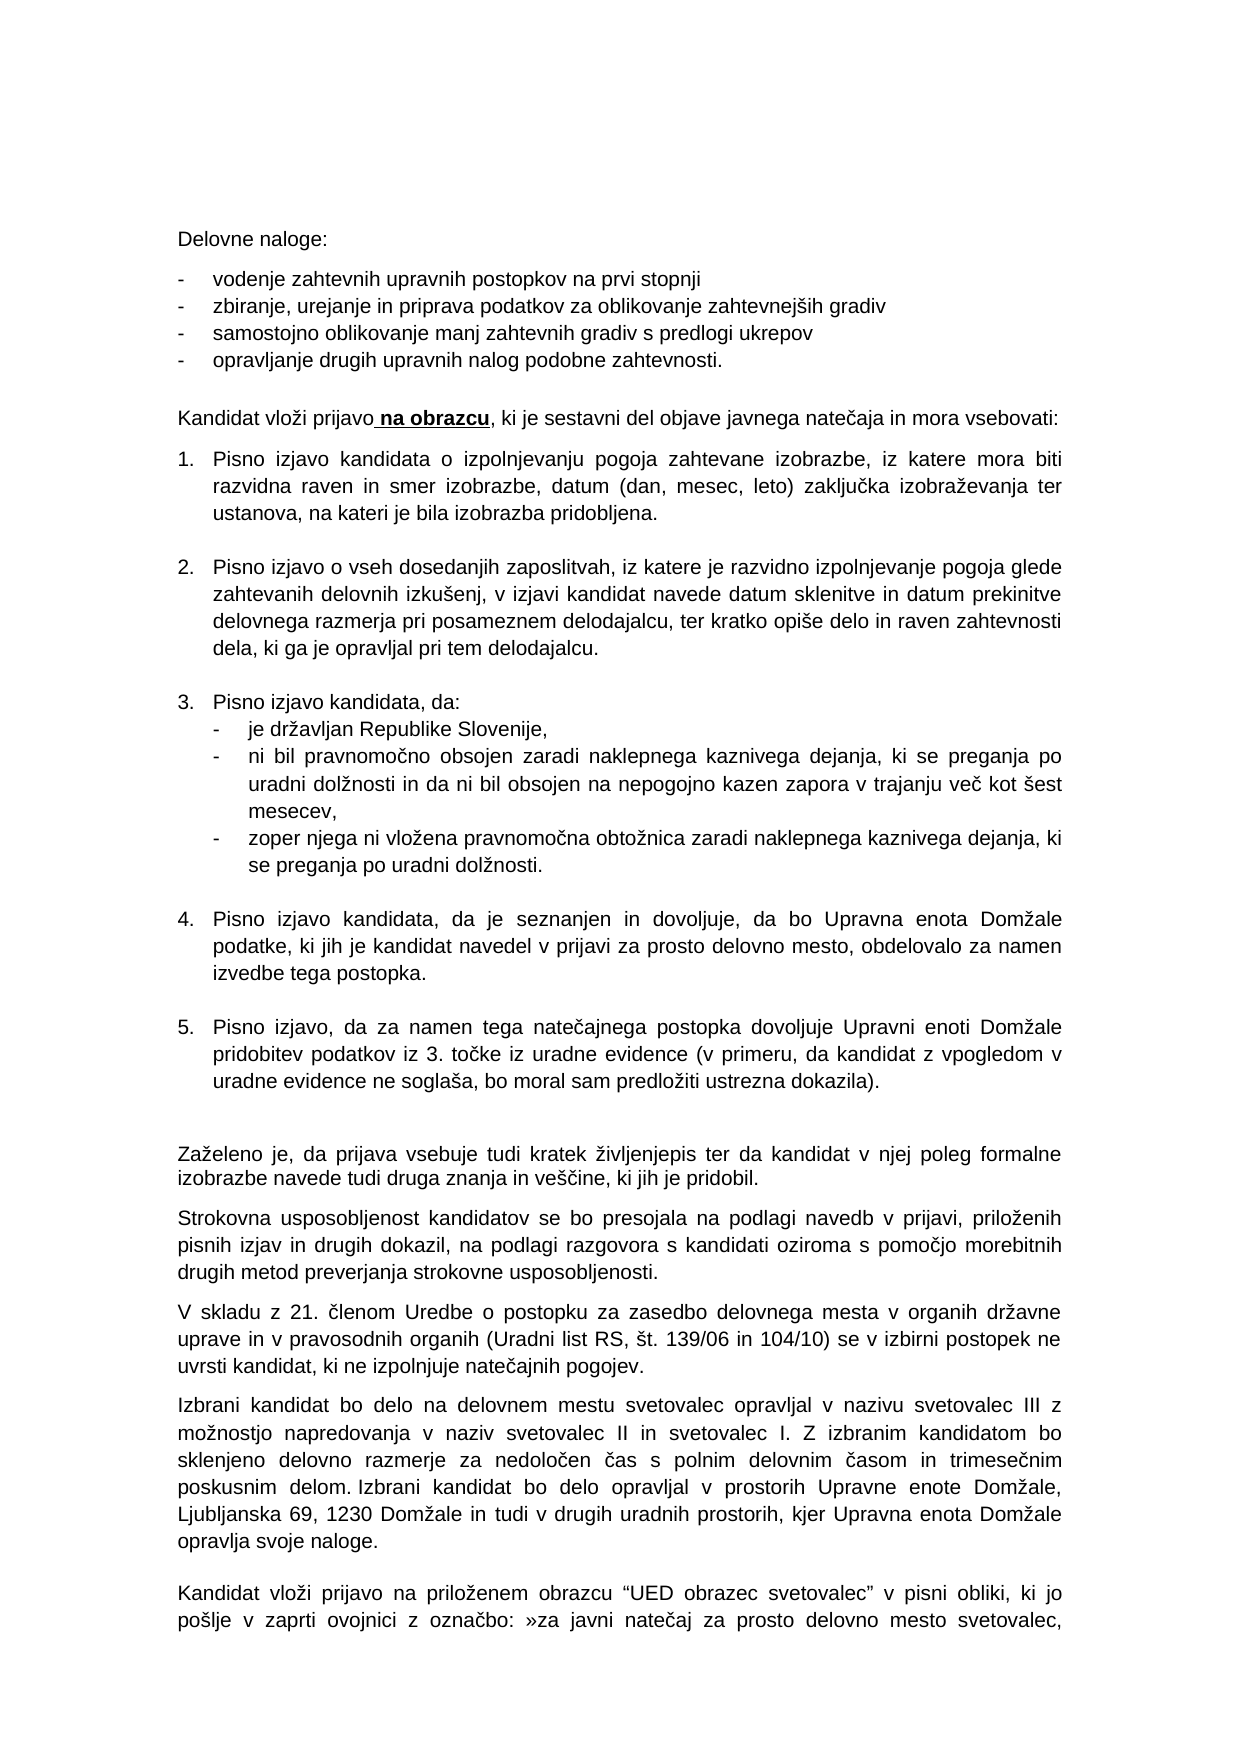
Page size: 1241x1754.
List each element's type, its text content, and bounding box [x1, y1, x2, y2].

list Pisno izjavo o vseh dosedanjih zaposlitvah, iz katere je razvidno izpolnjevanje pogoja glede zahtevanih delovnih izkušenj, v izjavi kandidat navede datum sklenitve in datum prekinitve delovnega razmerja pri posameznem delodajalcu, ter kratko opiše delo in raven zahtevnosti dela, ki ga je opravljal pri tem delodajalcu. [177, 552, 1063, 660]
list Pisno izjavo kandidata, da: [177, 687, 1063, 714]
list Pisno izjavo, da za namen tega natečajnega postopka dovoljuje Upravni enoti Domžale pridobitev podatkov iz 3. točke iz uradne evidence (v primeru, da kandidat z vpogledom v uradne evidence ne soglaša, bo moral sam predložiti ustrezna dokazila). [177, 1012, 1063, 1093]
text Kandidat vloži prijavo na obrazcu, ki je sestavni del objave javnega natečaja in mora vsebovati: [177, 404, 1063, 431]
list samostojno oblikovanje manj zahtevnih gradiv s predlogi ukrepov [177, 318, 1063, 345]
list zbiranje, urejanje in priprava podatkov za oblikovanje zahtevnejših gradiv [177, 291, 1063, 318]
list je državljan Republike Slovenije, [213, 714, 1063, 741]
list Pisno izjavo kandidata, da je seznanjen in dovoljuje, da bo Upravna enota Domžale podatke, ki jih je kandidat navedel v prijavi za prosto delovno mesto, obdelovalo za namen izvedbe tega postopka. [177, 904, 1063, 985]
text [177, 1578, 1063, 1632]
list opravljanje drugih upravnih nalog podobne zahtevnosti. [177, 345, 1063, 372]
list Pisno izjavo kandidata o izpolnjevanju pogoja zahtevane izobrazbe, iz katere mora biti razvidna raven in smer izobrazbe, datum (dan, mesec, leto) zaključka izobraževanja ter ustanova, na kateri je bila izobrazba pridobljena. [177, 443, 1063, 524]
list ni bil pravnomočno obsojen zaradi naklepnega kaznivega dejanja, ki se preganja po uradni dolžnosti in da ni bil obsojen na nepogojno kazen zapora v trajanju več kot šest mesecev, [213, 741, 1063, 822]
text Strokovna usposobljenost kandidatov se bo presojala na podlagi navedb v prijavi, priloženih pisnih izjav in drugih dokazil, na podlagi razgovora s kandidati oziroma s pomočjo morebitnih drugih metod preverjanja strokovne usposobljenosti. [177, 1203, 1063, 1284]
list zoper njega ni vložena pravnomočna obtožnica zaradi naklepnega kaznivega dejanja, ki se preganja po uradni dolžnosti. [213, 822, 1063, 877]
text Zaželeno je, da prijava vsebuje tudi kratek življenjepis ter da kandidat v njej poleg formalne izobrazbe navede tudi druga znanja in veščine, ki jih je pridobil. [177, 1142, 1063, 1190]
text V skladu z 21. členom Uredbe o postopku za zasedbo delovnega mesta v organih državne uprave in v pravosodnih organih (Uradni list RS, št. 139/06 in 104/10) se v izbirni postopek ne uvrsti kandidat, ki ne izpolnjuje natečajnih pogojev. [177, 1296, 1063, 1378]
list vodenje zahtevnih upravnih postopkov na prvi stopnji [177, 264, 1063, 291]
text Delovne naloge: [177, 224, 1063, 251]
text Izbrani kandidat bo delo na delovnem mestu svetovalec opravljal v nazivu svetovalec III z možnostjo napredovanja v naziv svetovalec II in svetovalec I. Z izbranim kandidatom bo sklenjeno delovno razmerje za nedoločen čas s polnim delovnim časom in trimesečnim poskusnim delom. Izbrani kandidat bo delo opravljal v prostorih Upravne enote Domžale, Ljubljanska 69, 1230 Domžale in tudi v drugih uradnih prostorih, kjer Upravna enota Domžale opravlja svoje naloge. [177, 1390, 1063, 1553]
